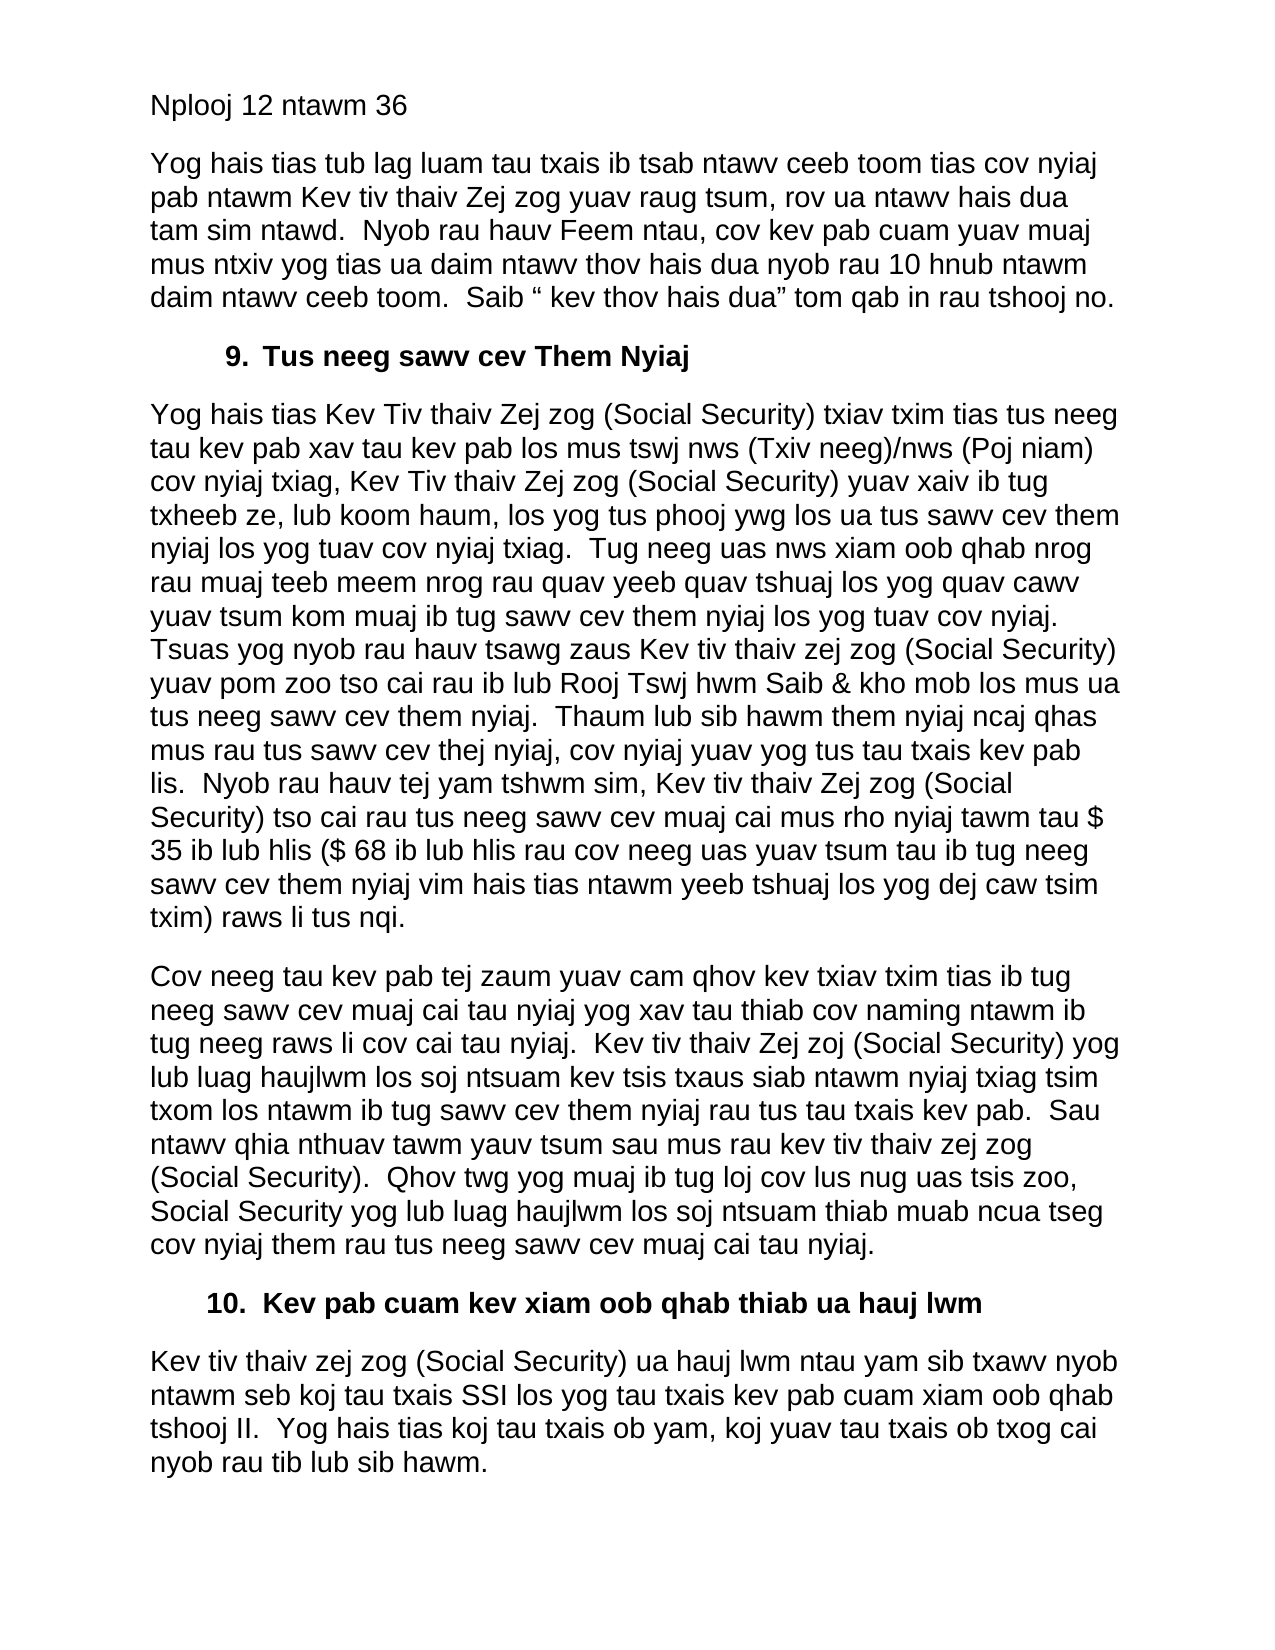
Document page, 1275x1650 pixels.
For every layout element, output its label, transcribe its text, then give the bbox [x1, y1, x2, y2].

text Yog hais tias tub lag luam tau txais ib tsab ntawv ceeb toom tias cov nyiaj pab ntawm Kev tiv thaiv Zej zog yuav raug tsum, rov ua ntawv hais dua tam sim ntawd. Nyob rau hauv Feem ntau, cov kev pab cuam yuav muaj mus ntxiv yog tias ua daim ntawv thov hais dua nyob rau 10 hnub ntawm daim ntawv ceeb toom. Saib “ kev thov hais dua” tom qab in rau tshooj no. [150, 146, 1125, 314]
subtitle Kev pab cuam kev xiam oob qhab thiab ua hauj lwm [206, 1286, 1125, 1319]
text Kev tiv thaiv zej zog (Social Security) ua hauj lwm ntau yam sib txawv nyob ntawm seb koj tau txais SSI los yog tau txais kev pab cuam xiam oob qhab tshooj II. Yog hais tias koj tau txais ob yam, koj yuav tau txais ob txog cai nyob rau tib lub sib hawm. [150, 1344, 1125, 1478]
subtitle Tus neeg sawv cev Them Nyiaj [225, 339, 1125, 372]
text Yog hais tias Kev Tiv thaiv Zej zog (Social Security) txiav txim tias tus neeg tau kev pab xav tau kev pab los mus tswj nws (Txiv neeg)/nws (Poj niam) cov nyiaj txiag, Kev Tiv thaiv Zej zog (Social Security) yuav xaiv ib tug txheeb ze, lub koom haum, los yog tus phooj ywg los ua tus sawv cev them nyiaj los yog tuav cov nyiaj txiag. Tug neeg uas nws xiam oob qhab nrog rau muaj teeb meem nrog rau quav yeeb quav tshuaj los yog quav cawv yuav tsum kom muaj ib tug sawv cev them nyiaj los yog tuav cov nyiaj. Tsuas yog nyob rau hauv tsawg zaus Kev tiv thaiv zej zog (Social Security) yuav pom zoo tso cai rau ib lub Rooj Tswj hwm Saib & kho mob los mus ua tus neeg sawv cev them nyiaj. Thaum lub sib hawm them nyiaj ncaj qhas mus rau tus sawv cev thej nyiaj, cov nyiaj yuav yog tus tau txais kev pab lis. Nyob rau hauv tej yam tshwm sim, Kev tiv thaiv Zej zog (Social Security) tso cai rau tus neeg sawv cev muaj cai mus rho nyiaj tawm tau $ 35 ib lub hlis ($ 68 ib lub hlis rau cov neeg uas yuav tsum tau ib tug neeg sawv cev them nyiaj vim hais tias ntawm yeeb tshuaj los yog dej caw tsim txim) raws li tus nqi. [150, 397, 1125, 934]
text Cov neeg tau kev pab tej zaum yuav cam qhov kev txiav txim tias ib tug neeg sawv cev muaj cai tau nyiaj yog xav tau thiab cov naming ntawm ib tug neeg raws li cov cai tau nyiaj. Kev tiv thaiv Zej zoj (Social Security) yog lub luag haujlwm los soj ntsuam kev tsis txaus siab ntawm nyiaj txiag tsim txom los ntawm ib tug sawv cev them nyiaj rau tus tau txais kev pab. Sau ntawv qhia nthuav tawm yauv tsum sau mus rau kev tiv thaiv zej zog (Social Security). Qhov twg yog muaj ib tug loj cov lus nug uas tsis zoo, Social Security yog lub luag haujlwm los soj ntsuam thiab muab ncua tseg cov nyiaj them rau tus neeg sawv cev muaj cai tau nyiaj. [150, 959, 1125, 1261]
